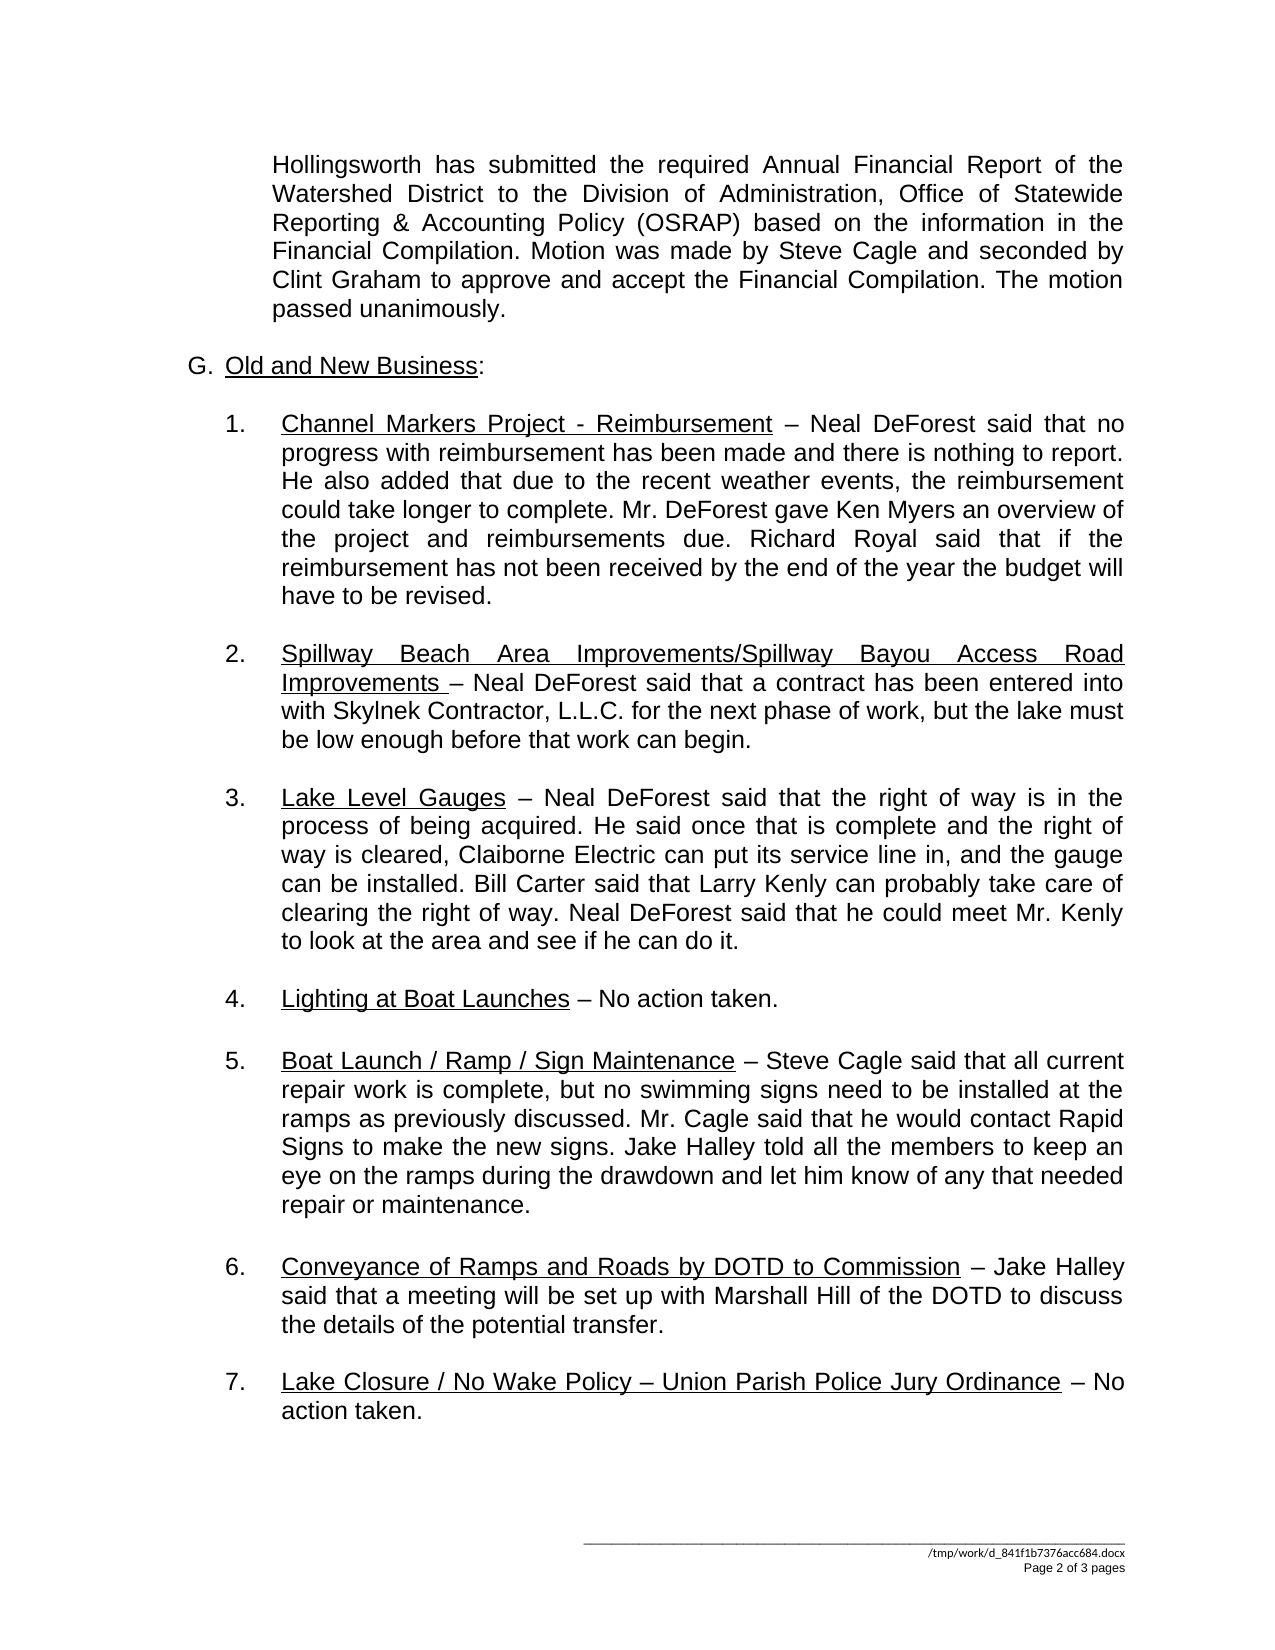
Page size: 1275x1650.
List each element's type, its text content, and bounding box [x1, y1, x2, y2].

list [225, 150, 1125, 322]
text G. Old and New Business: [187, 351, 1125, 380]
list Conveyance of Ramps and Roads by DOTD to Commission – Jake Halley said that a meeting will be set up with Marshall Hill of the DOTD to discuss the details of the potential transfer. [225, 1252, 1125, 1338]
list Lake Closure / No Wake Policy – Union Parish Police Jury Ordinance – No action taken. [225, 1367, 1125, 1424]
list Channel Markers Project - Reimbursement – Neal DeForest said that no progress with reimbursement has been made and there is nothing to report. He also added that due to the recent weather events, the reimbursement could take longer to complete. Mr. DeForest gave Ken Myers an overview of the project and reimbursements due. Richard Royal said that if the reimbursement has not been received by the end of the year the budget will have to be revised. [225, 409, 1125, 610]
list Spillway Beach Area Improvements/Spillway Bayou Access Road Improvements – Neal DeForest said that a contract has been entered into with Skylnek Contractor, L.L.C. for the next phase of work, but the lake must be low enough before that work can begin. [225, 639, 1125, 754]
list Lighting at Boat Launches – No action taken. [225, 984, 1125, 1012]
list Boat Launch / Ramp / Sign Maintenance – Steve Cagle said that all current repair work is complete, but no swimming signs need to be installed at the ramps as previously discussed. Mr. Cagle said that he would contact Rapid Signs to make the new signs. Jake Halley told all the members to keep an eye on the ramps during the drawdown and let him know of any that needed repair or maintenance. [225, 1046, 1125, 1218]
list Lake Level Gauges – Neal DeForest said that the right of way is in the process of being acquired. He said once that is complete and the right of way is cleared, Claiborne Electric can put its service line in, and the gauge can be installed. Bill Carter said that Larry Kenly can probably take care of clearing the right of way. Neal DeForest said that he could meet Mr. Kenly to look at the area and see if he can do it. [225, 782, 1125, 955]
